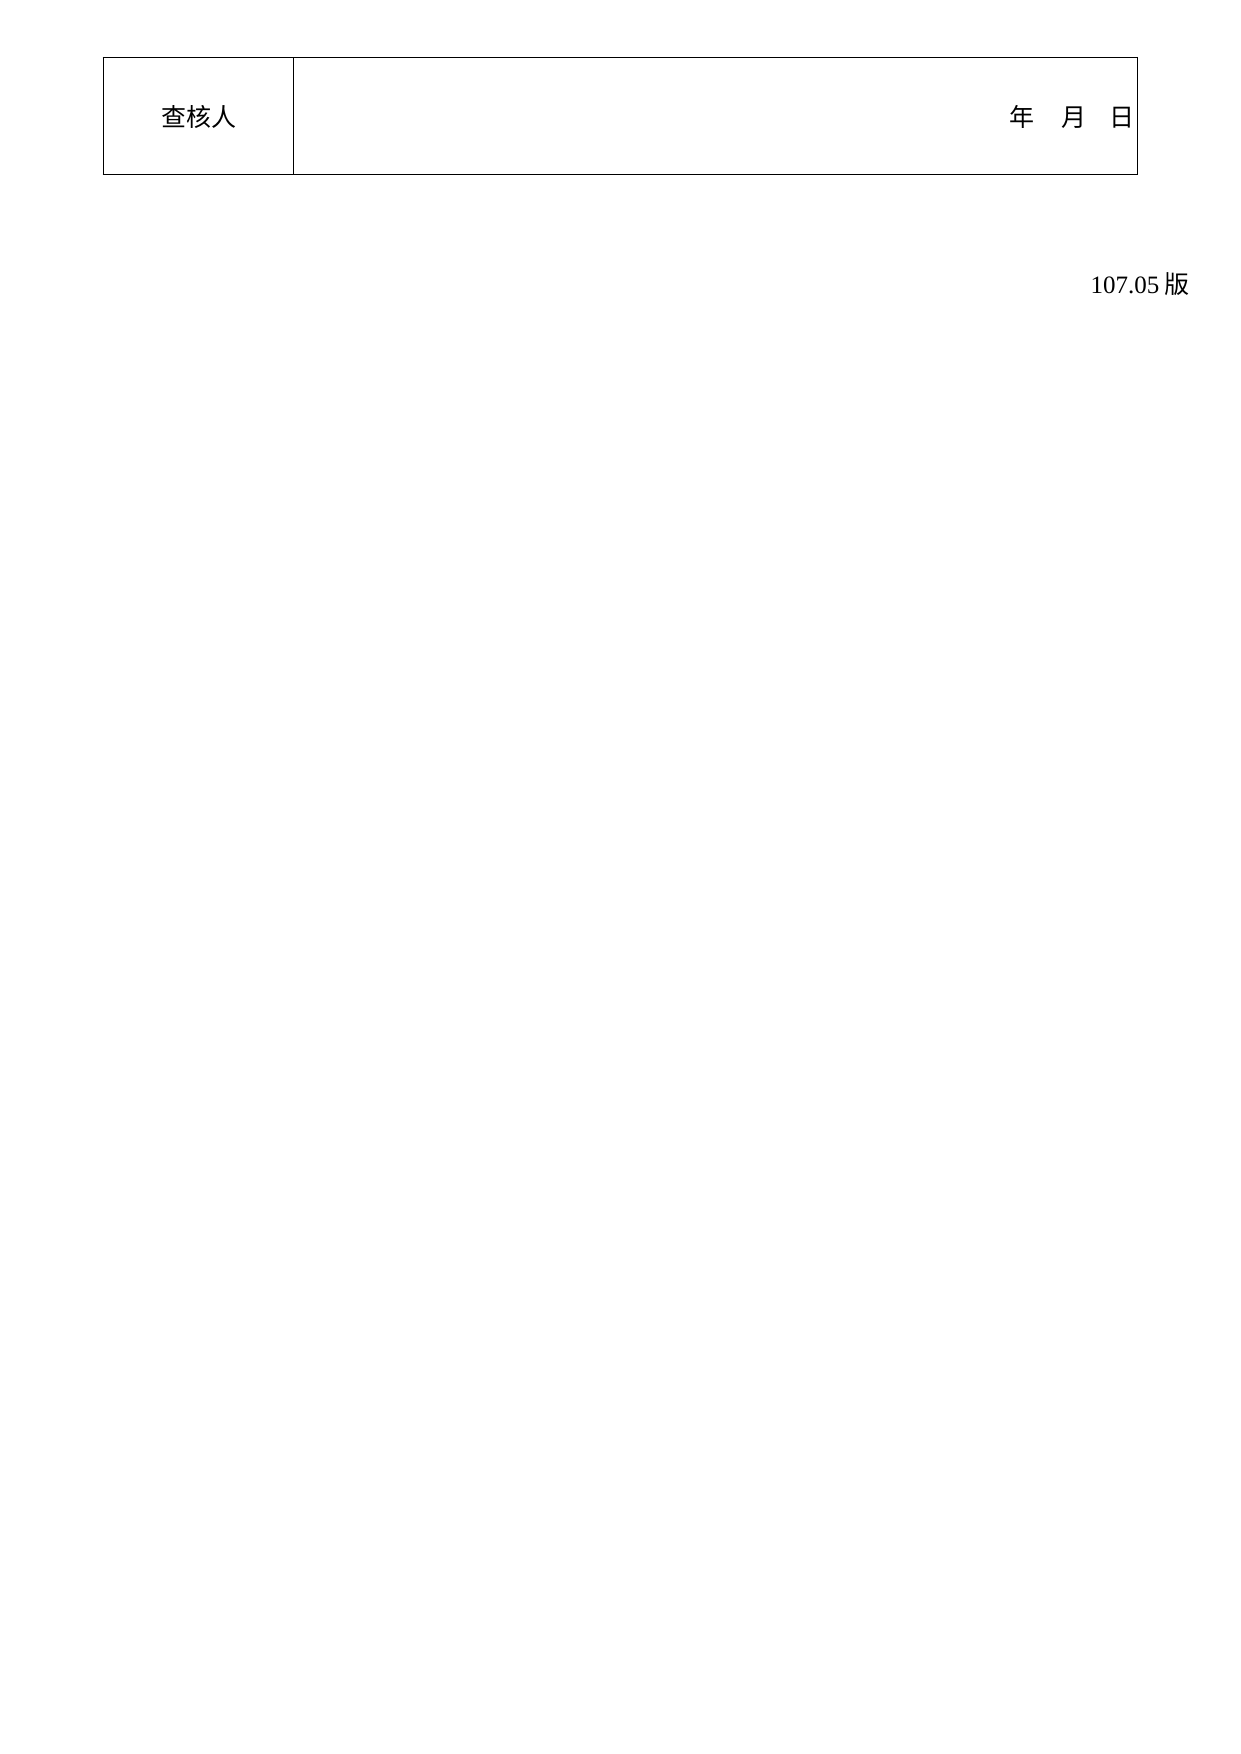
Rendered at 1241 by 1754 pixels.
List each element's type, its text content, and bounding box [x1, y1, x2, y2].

table_cell 年 月 日 [294, 58, 1137, 174]
table_cell 查核人 [104, 58, 293, 174]
